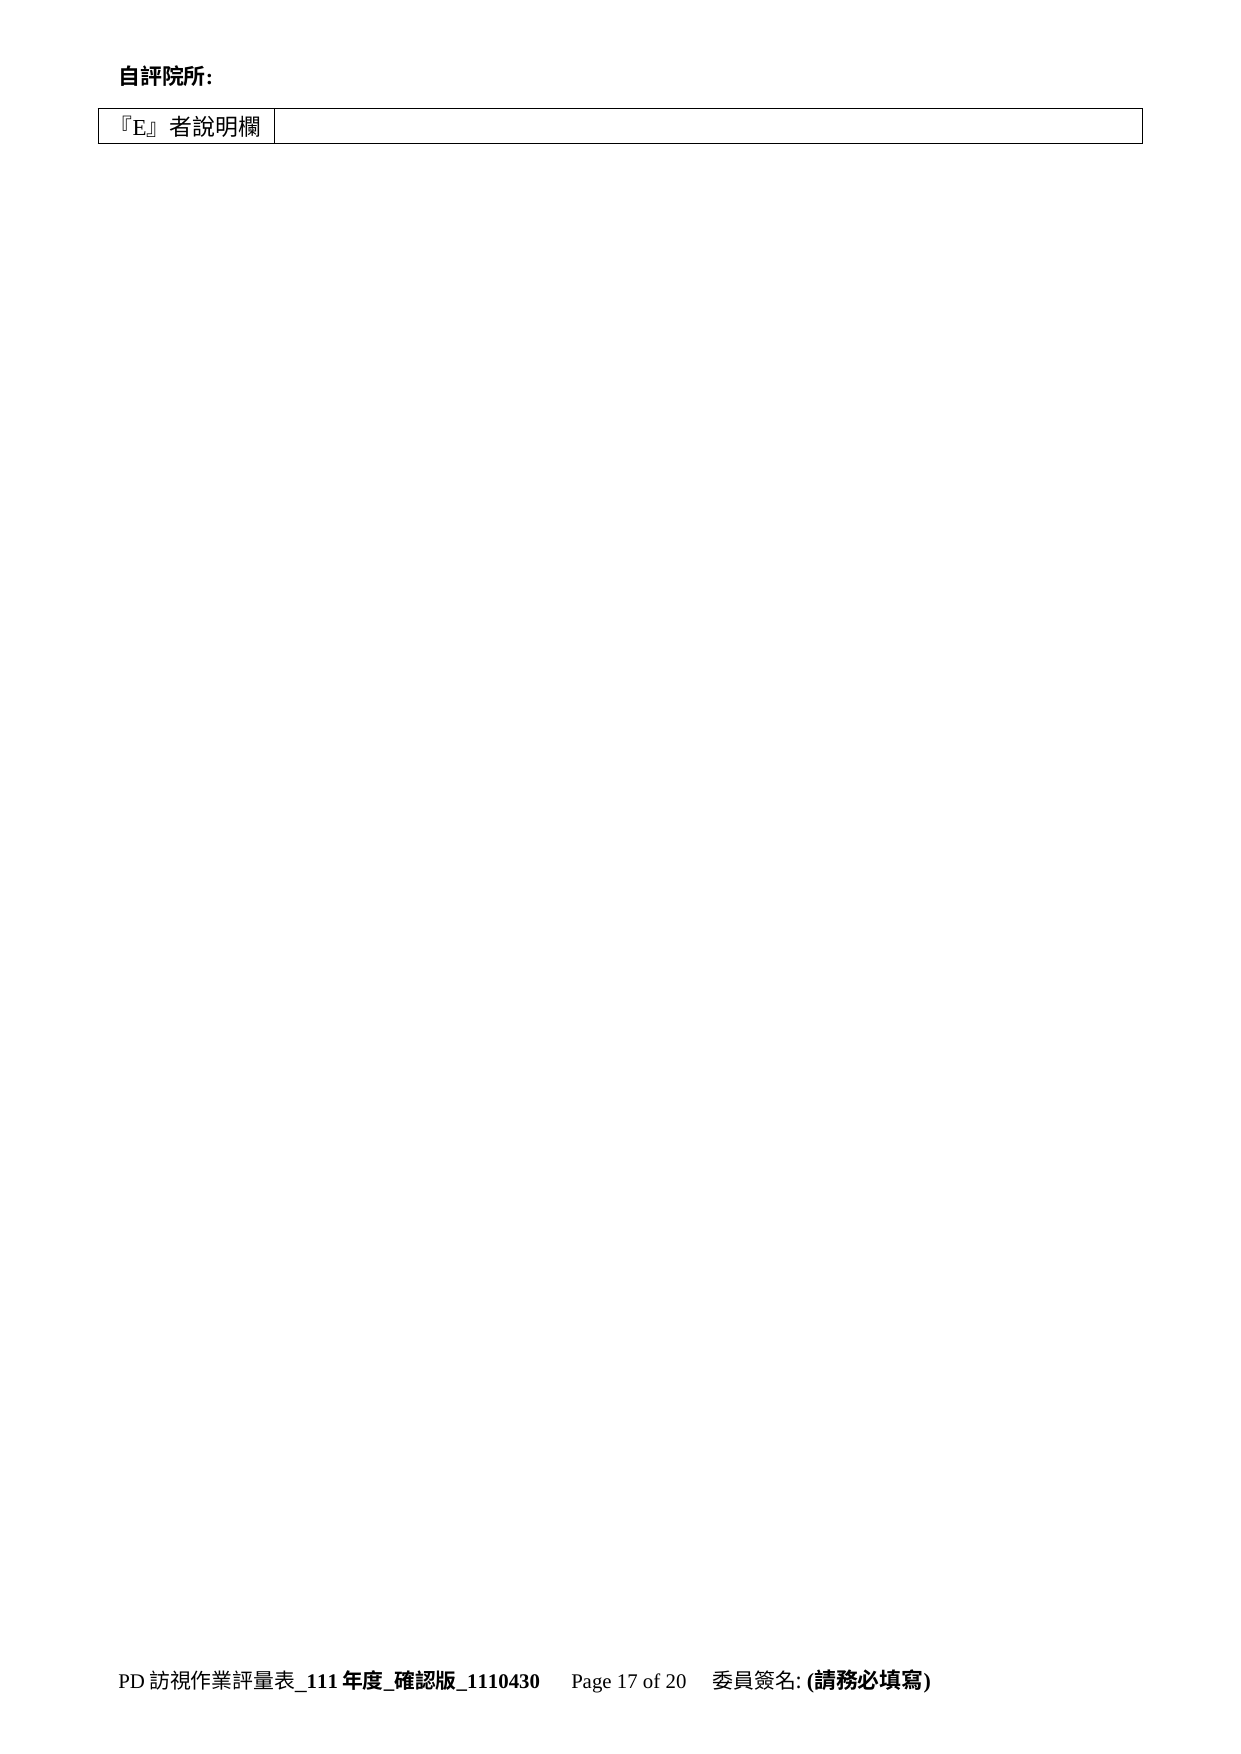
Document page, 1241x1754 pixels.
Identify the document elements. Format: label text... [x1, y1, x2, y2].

table_cell [275, 109, 1142, 142]
table_cell 評分等級為『E』者說明欄 [99, 109, 274, 142]
